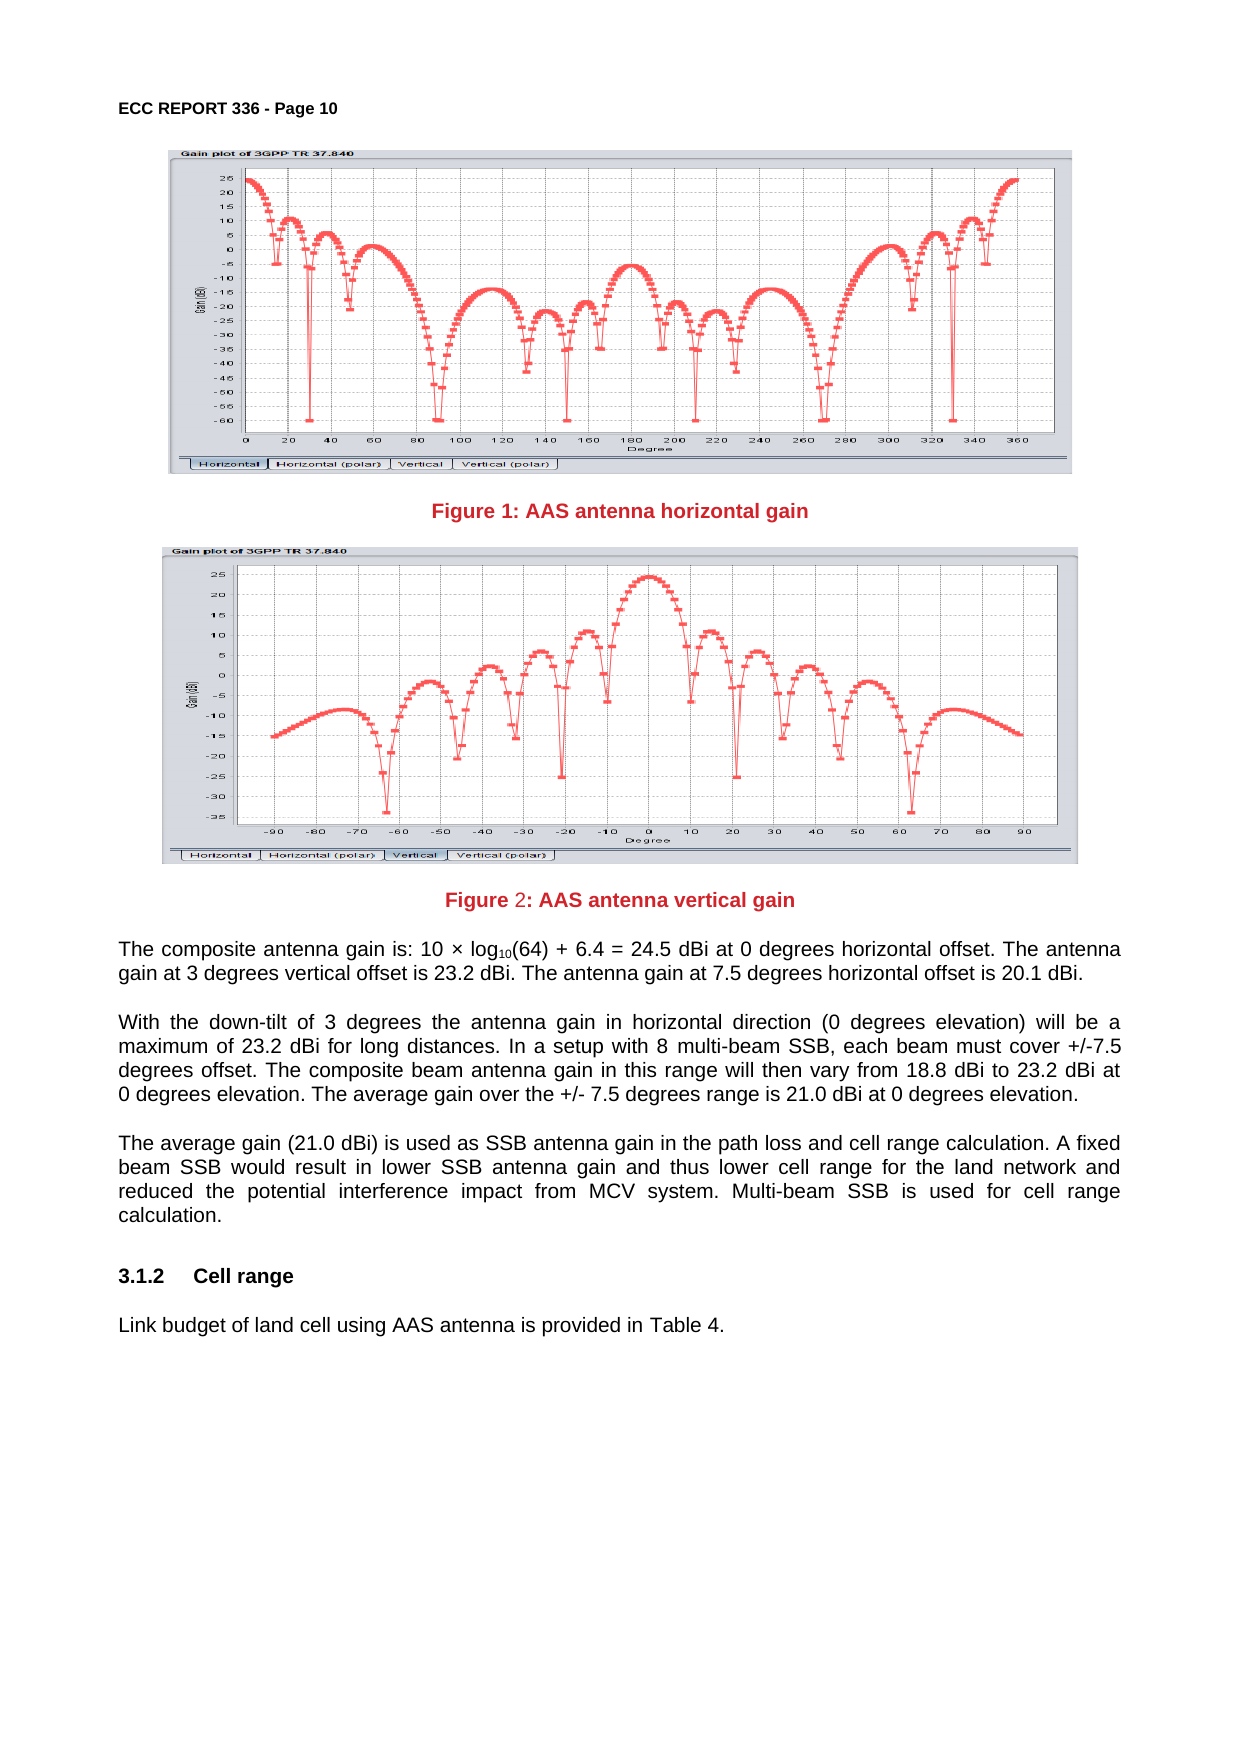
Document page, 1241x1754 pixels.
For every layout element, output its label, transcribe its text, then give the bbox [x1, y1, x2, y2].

picture [168, 150, 1073, 474]
text The composite antenna gain is: 10 × log10(64) + 6.4 = 24.5 dBi at 0 degrees horizontal offset. The antenna gain at 3 degrees vertical offset is 23.2 dBi. The antenna gain at 7.5 degrees horizontal offset is 20.1 dBi. [118, 937, 1122, 985]
text With the down-tilt of 3 degrees the antenna gain in horizontal direction (0 degrees elevation) will be a maximum of 23.2 dBi for long distances. In a setup with 8 multi-beam SSB, each beam must cover +/-7.5 degrees offset. The composite beam antenna gain in this range will then vary from 18.8 dBi to 23.2 dBi at 0 degrees elevation. The average gain over the +/- 7.5 degrees range is 21.0 dBi at 0 degrees elevation. [118, 1010, 1122, 1106]
subtitle Cell range [118, 1264, 1122, 1288]
text The average gain (21.0 dBi) is used as SSB antenna gain in the path loss and cell range calculation. A fixed beam SSB would result in lower SSB antenna gain and thus lower cell range for the land network and reduced the potential interference impact from MCV system. Multi-beam SSB is used for cell range calculation. [118, 1131, 1122, 1227]
picture [162, 547, 1079, 864]
text Link budget of land cell using AAS antenna is provided in Table 4. [118, 1313, 1122, 1337]
text Figure 1: AAS antenna horizontal gain [118, 499, 1122, 523]
text Figure 2: AAS antenna vertical gain [118, 888, 1122, 912]
